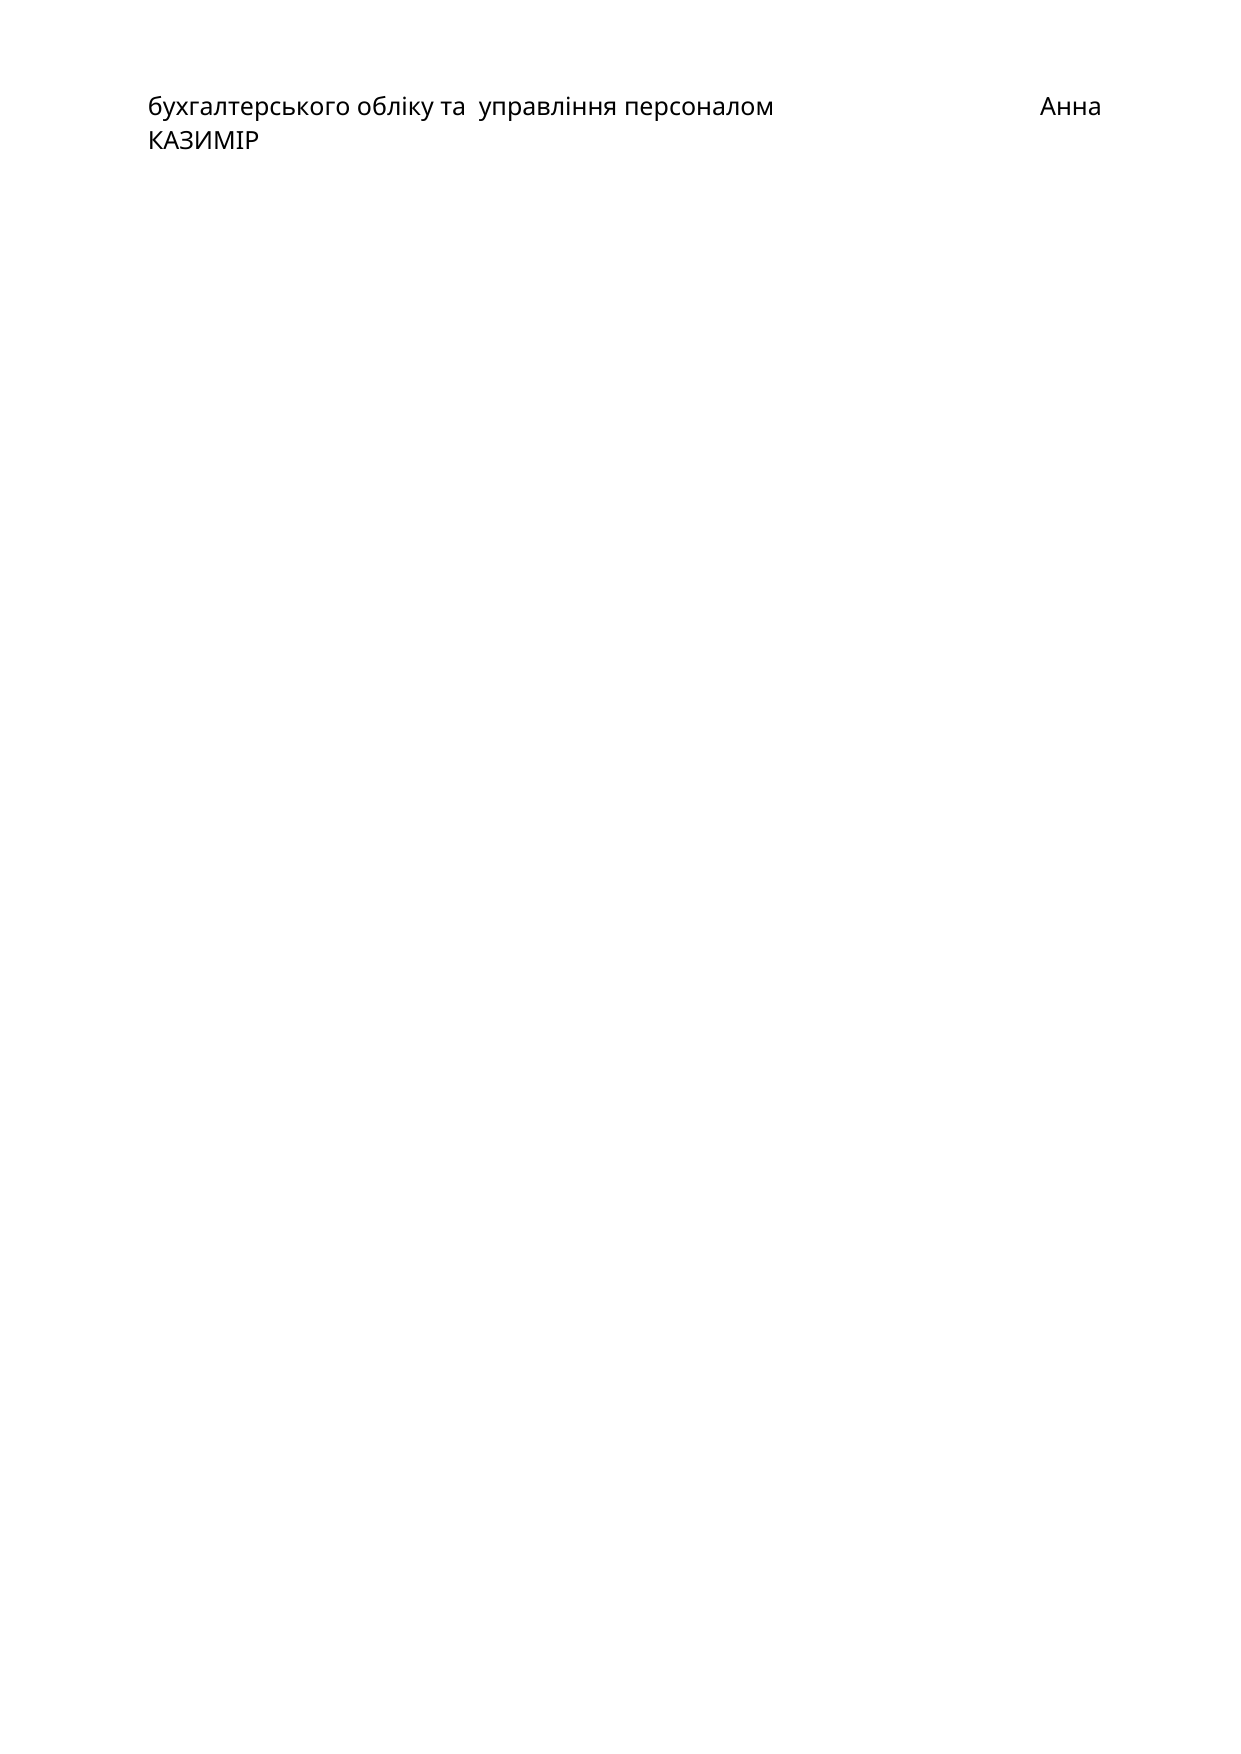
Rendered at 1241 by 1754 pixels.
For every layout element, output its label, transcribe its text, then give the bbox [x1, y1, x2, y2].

text бухгалтерського обліку та управління персоналом Анна КАЗИМІР [148, 88, 1152, 157]
